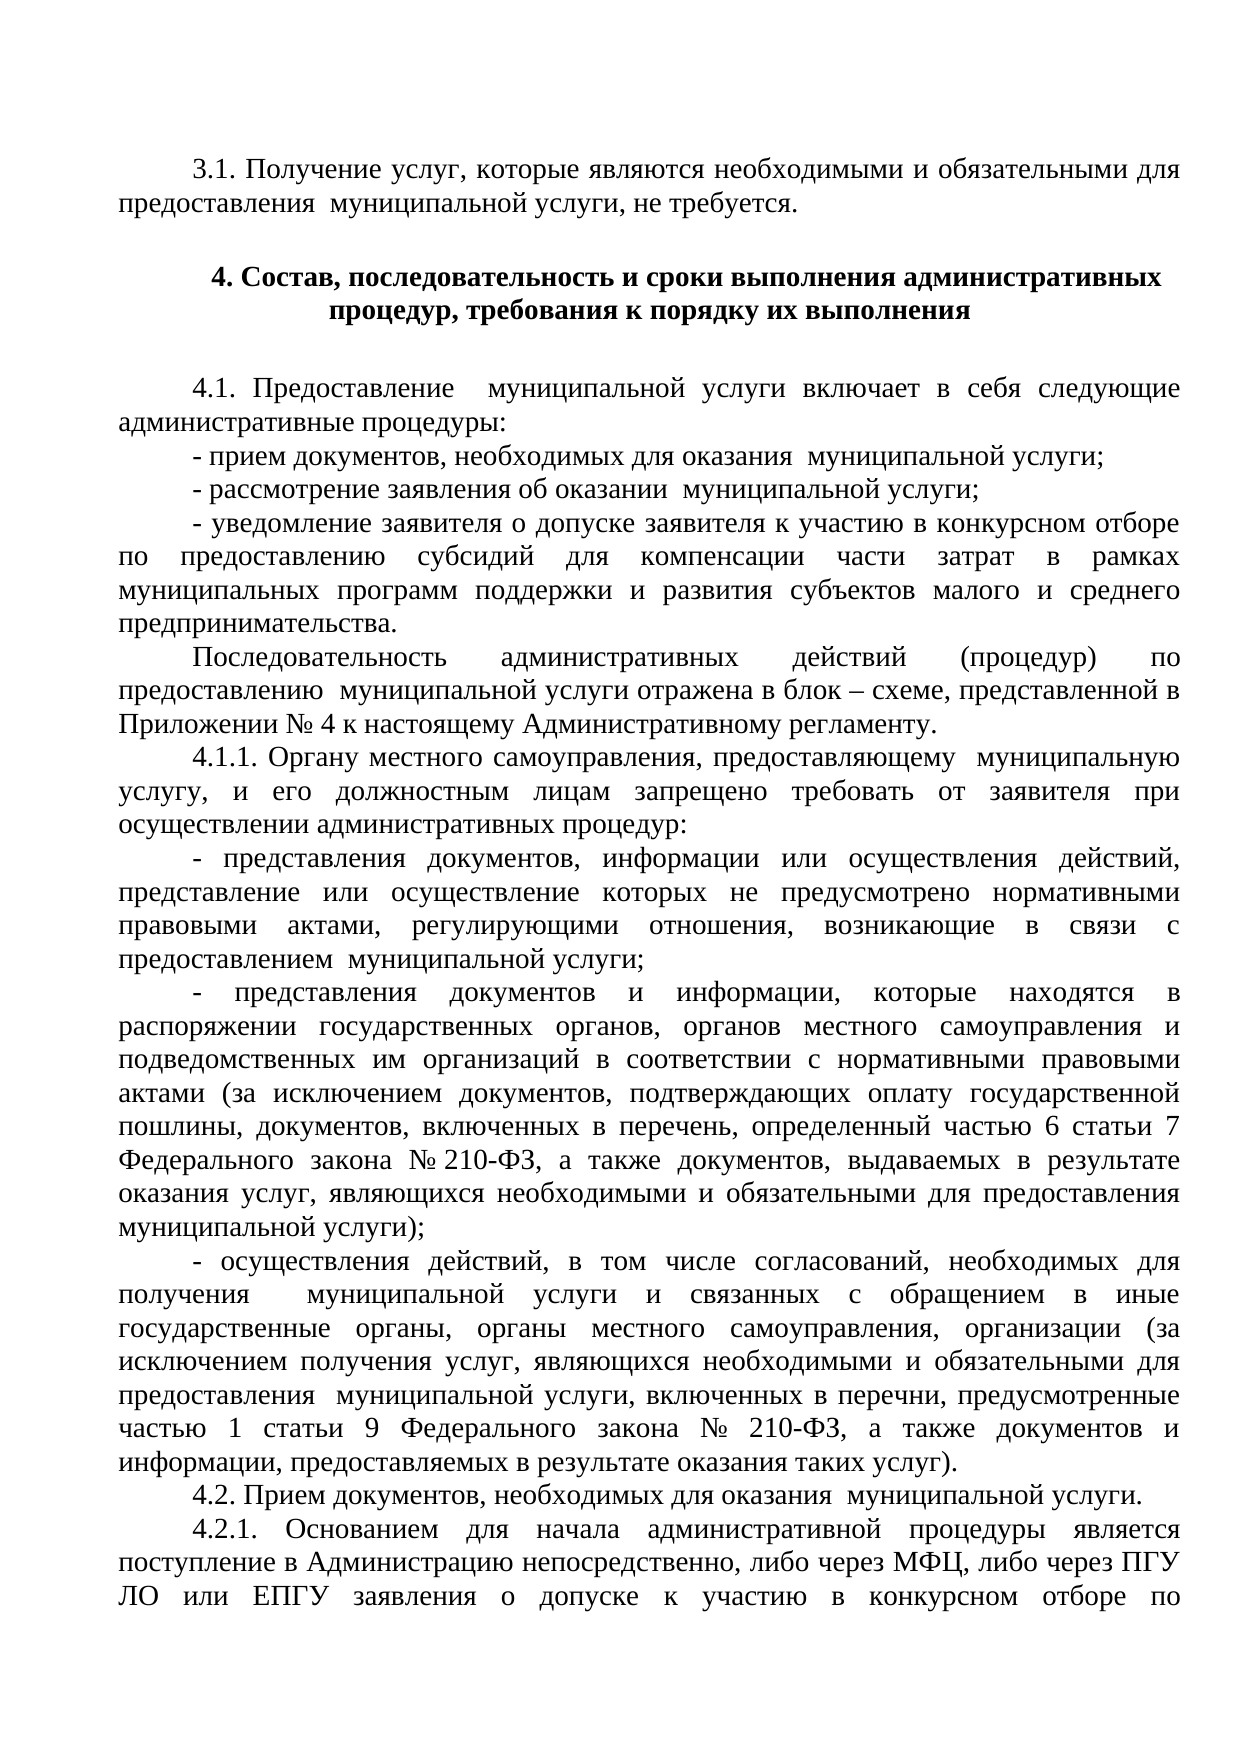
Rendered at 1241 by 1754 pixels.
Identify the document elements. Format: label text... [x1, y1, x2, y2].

text - уведомление заявителя о допуске заявителя к участию в конкурсном отборе по предоставлению субсидий для компенсации части затрат в рамках муниципальных программ поддержки и развития субъектов малого и среднего предпринимательства. [118, 505, 1181, 639]
text - представления документов и информации, которые находятся в распоряжении государственных органов, органов местного самоуправления и подведомственных им организаций в соответствии с нормативными правовыми актами (за исключением документов, подтверждающих оплату государственной пошлины, документов, включенных в перечень, определенный частью 6 статьи 7 Федерального закона № 210-ФЗ, а также документов, выдаваемых в результате оказания услуг, являющихся необходимыми и обязательными для предоставления муниципальной услуги); [118, 974, 1181, 1243]
text 3.1. Получение услуг, которые являются необходимыми и обязательными для предоставления муниципальной услуги, не требуется. [118, 152, 1181, 219]
text - представления документов, информации или осуществления действий, представление или осуществление которых не предусмотрено нормативными правовыми актами, регулирующими отношения, возникающие в связи с предоставлением муниципальной услуги; [118, 840, 1181, 974]
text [118, 1511, 1181, 1612]
text - рассмотрение заявления об оказании муниципальной услуги; [118, 471, 1181, 505]
title 4.1. Предоставление муниципальной услуги включает в себя следующие административные процедуры: [118, 371, 1181, 438]
text 4.1.1. Органу местного самоуправления, предоставляющему муниципальную услугу, и его должностным лицам запрещено требовать от заявителя при осуществлении административных процедур: [118, 739, 1181, 840]
text Последовательность административных действий (процедур) по предоставлению муниципальной услуги отражена в блок – схеме, представленной в Приложении № 4 к настоящему Административному регламенту. [118, 639, 1181, 739]
text 4.2. Прием документов, необходимых для оказания муниципальной услуги. [118, 1477, 1181, 1511]
text - осуществления действий, в том числе согласований, необходимых для получения муниципальной услуги и связанных с обращением в иные государственные органы, органы местного самоуправления, организации (за исключением получения услуг, являющихся необходимыми и обязательными для предоставления муниципальной услуги, включенных в перечни, предусмотренные частью 1 статьи 9 Федерального закона № 210-ФЗ, а также документов и информации, предоставляемых в результате оказания таких услуг). [118, 1243, 1181, 1477]
text - прием документов, необходимых для оказания муниципальной услуги; [118, 438, 1181, 471]
text 4. Состав, последовательность и сроки выполнения административных процедур, требования к порядку их выполнения [118, 259, 1181, 326]
